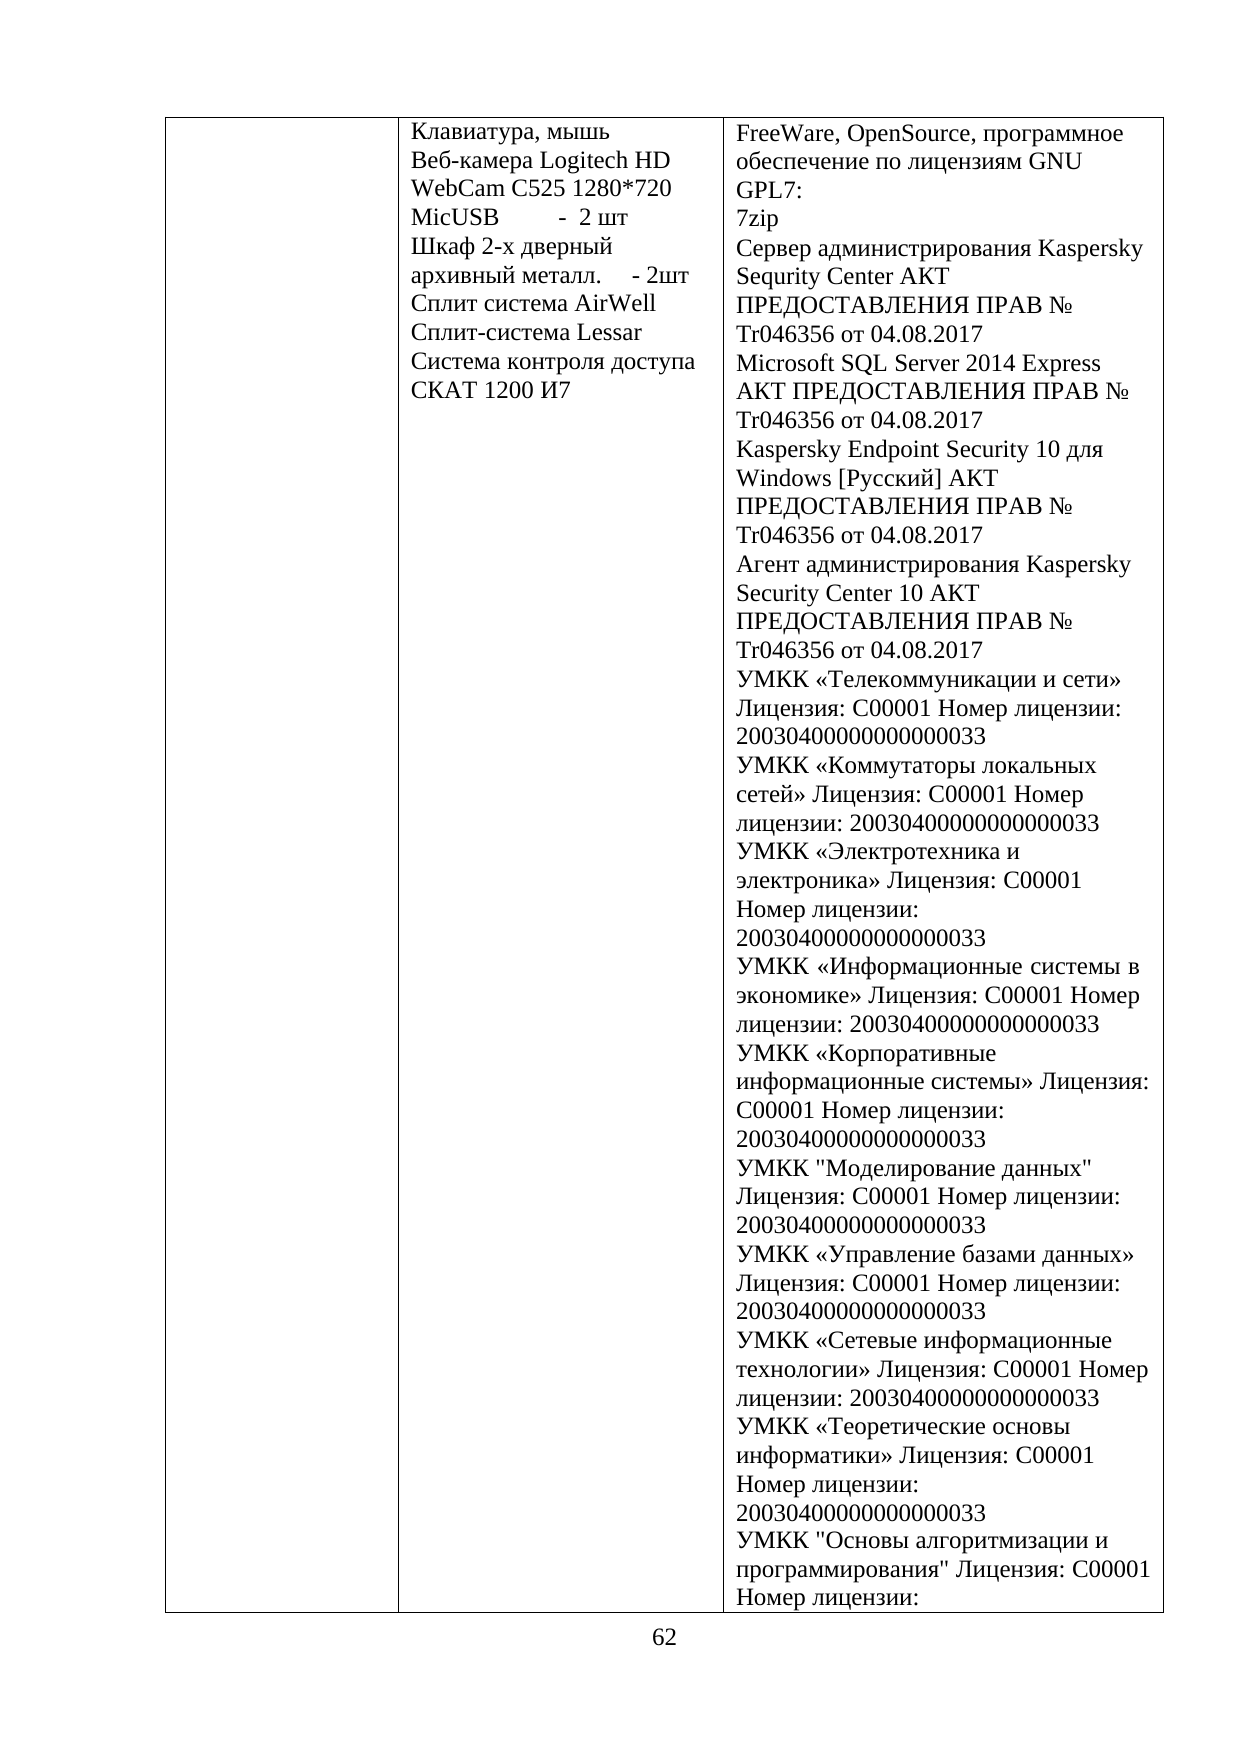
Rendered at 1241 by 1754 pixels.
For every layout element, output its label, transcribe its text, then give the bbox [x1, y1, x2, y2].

table_header [166, 118, 398, 1612]
table_header FreeWare, OpenSource, программное обеспечение по лицензиям GNU GPL7: 7zip Сервер администрирования Kaspersky Sequrity Center АКТ ПРЕДОСТАВЛЕНИЯ ПРАВ № Tr046356 от 04.08.2017 Microsoft SQL Server 2014 Express АКТ ПРЕДОСТАВЛЕНИЯ ПРАВ № Tr046356 от 04.08.2017 Kaspersky Endpoint Security 10 для Windows [Русский] АКТ ПРЕДОСТАВЛЕНИЯ ПРАВ № Tr046356 от 04.08.2017 Агент администрирования Kaspersky Security Center 10 АКТ ПРЕДОСТАВЛЕНИЯ ПРАВ № Tr046356 от 04.08.2017 УМКК «Телекоммуникации и сети» Лицензия: С00001 Номер лицензии: 20030400000000000033 УМКК «Коммутаторы локальных сетей» Лицензия: С00001 Номер лицензии: 20030400000000000033 УМКК «Электротехника и электроника» Лицензия: С00001 Номер лицензии: 20030400000000000033 УМКК «Информационные системы в экономике» Лицензия: С00001 Номер лицензии: 20030400000000000033 УМКК «Корпоративные информационные системы» Лицензия: С00001 Номер лицензии: 20030400000000000033 УМКК "Моделирование данных" Лицензия: С00001 Номер лицензии: 20030400000000000033 УМКК «Управление базами данных» Лицензия: С00001 Номер лицензии: 20030400000000000033 УМКК «Сетевые информационные технологии» Лицензия: С00001 Номер лицензии: 20030400000000000033 УМКК «Теоретические основы информатики» Лицензия: С00001 Номер лицензии: 20030400000000000033 УМКК "Основы алгоритмизации и программирования" Лицензия: С00001 Номер лицензии: [724, 118, 1163, 1612]
table_header Клавиатура, мышь Веб-камера Logitech HD WebCam C525 1280*720 MicUSB - 2 шт Шкаф 2-х дверный архивный металл. - 2шт Сплит система AirWell Сплит-система Lessar Система контроля доступа СКАТ 1200 И7 [399, 118, 723, 1612]
